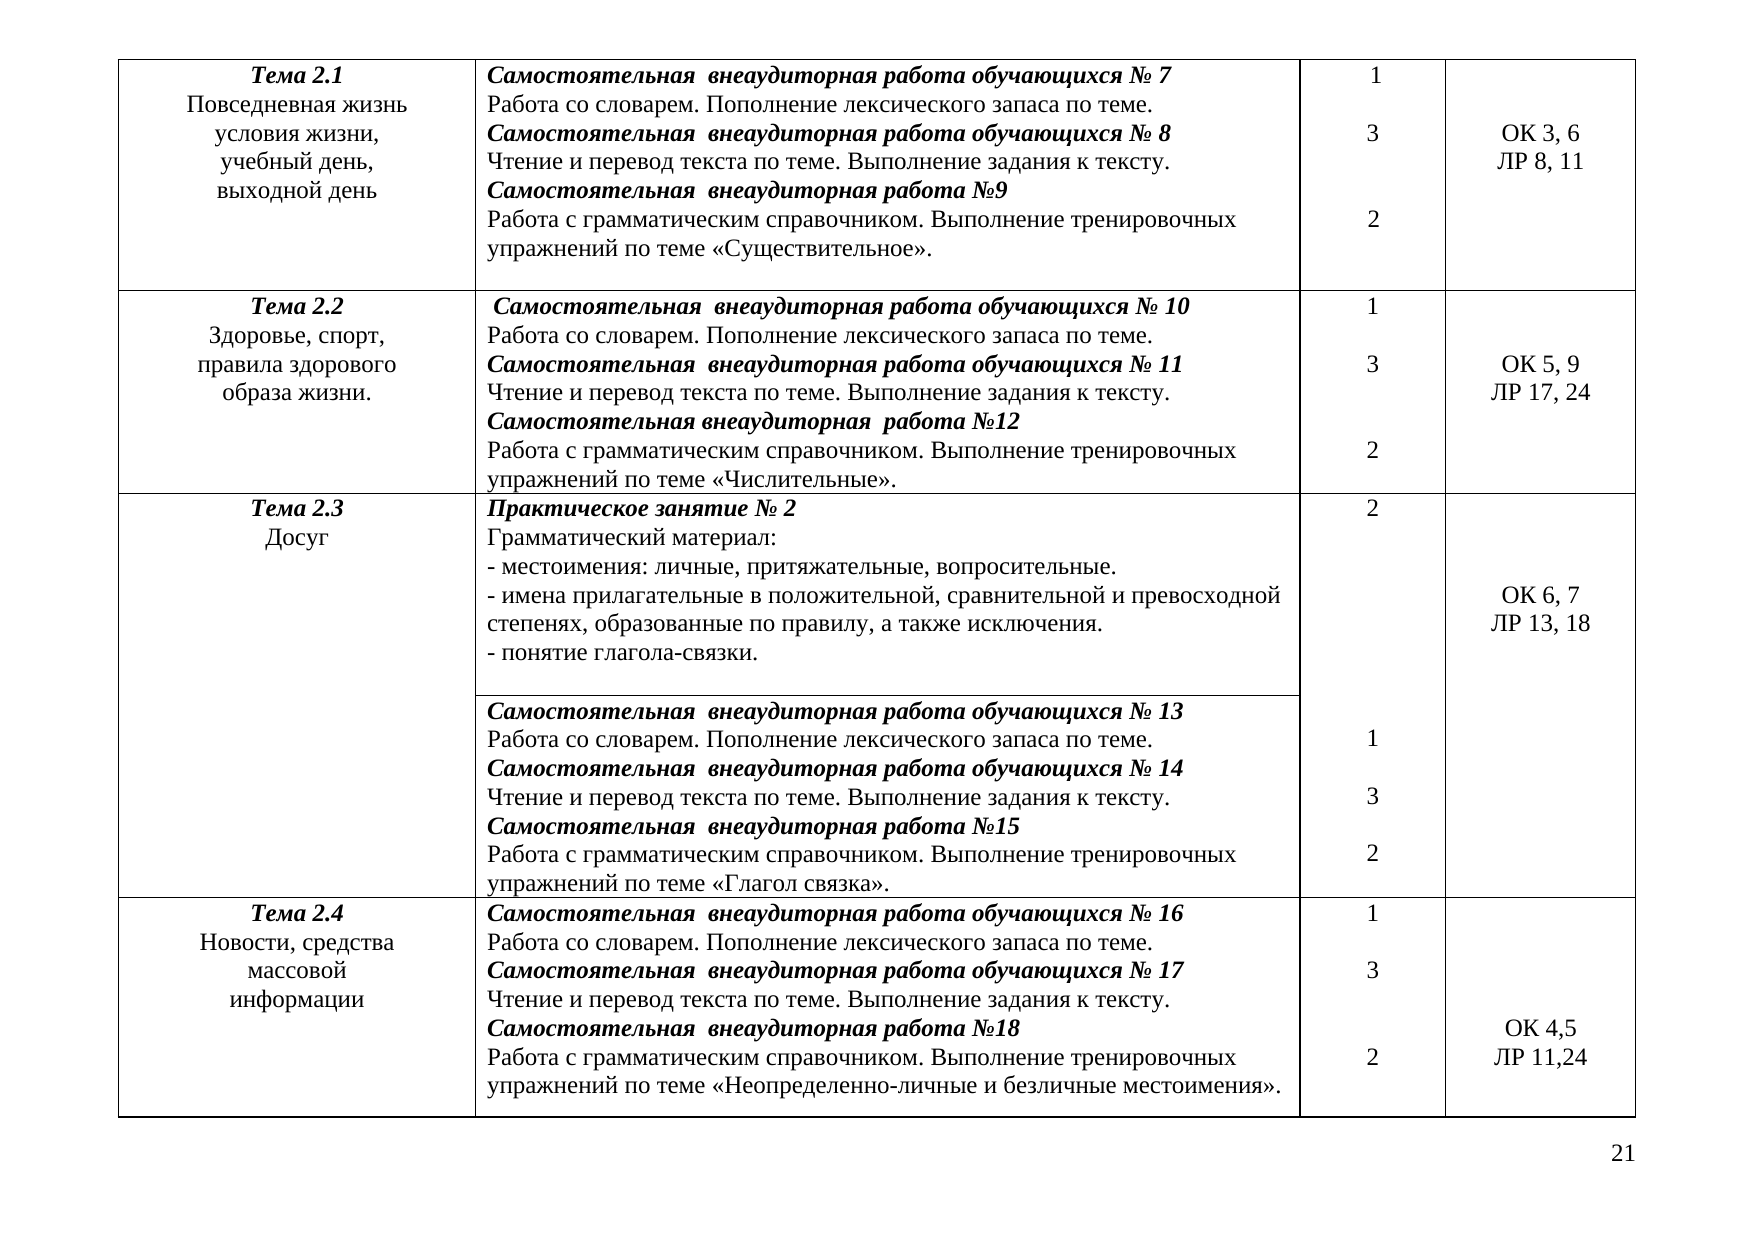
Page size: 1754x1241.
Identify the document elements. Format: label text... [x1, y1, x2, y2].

table_cell 1 3 2 [1301, 898, 1445, 1116]
table_cell Самостоятельная внеаудиторная работа обучающихся № 7 Работа со словарем. Пополнение лексического запаса по теме. Самостоятельная внеаудиторная работа обучающихся № 8 Чтение и перевод текста по теме. Выполнение задания к тексту. Самостоятельная внеаудиторная работа №9 Работа с грамматическим справочником. Выполнение тренировочных упражнений по теме «Существительное». [476, 60, 1299, 290]
table_cell ОК 5, 9 ЛР 17, 24 [1446, 291, 1635, 492]
table_cell Самостоятельная внеаудиторная работа обучающихся № 13 Работа со словарем. Пополнение лексического запаса по теме. Самостоятельная внеаудиторная работа обучающихся № 14 Чтение и перевод текста по теме. Выполнение задания к тексту. Самостоятельная внеаудиторная работа №15 Работа с грамматическим справочником. Выполнение тренировочных упражнений по теме «Глагол связка». [476, 696, 1299, 897]
table_cell ОК 6, 7 ЛР 13, 18 [1446, 494, 1635, 897]
table_cell ОК 4,5 ЛР 11,24 [1446, 898, 1635, 1116]
table_cell Тема 2.2 Здоровье, спорт, правила здорового образа жизни. [119, 291, 475, 492]
table_cell Тема 2.4 Новости, средства массовой информации [119, 898, 475, 1116]
table_cell Тема 2.3 Досуг [119, 494, 475, 897]
table_cell 1 3 2 [1301, 291, 1445, 492]
table_cell 1 3 2 [1301, 60, 1445, 290]
table_cell Тема 2.1 Повседневная жизнь условия жизни, учебный день, выходной день [119, 60, 475, 290]
table_cell Самостоятельная внеаудиторная работа обучающихся № 16 Работа со словарем. Пополнение лексического запаса по теме. Самостоятельная внеаудиторная работа обучающихся № 17 Чтение и перевод текста по теме. Выполнение задания к тексту. Самостоятельная внеаудиторная работа №18 Работа с грамматическим справочником. Выполнение тренировочных упражнений по теме «Неопределенно-личные и безличные местоимения». [476, 898, 1299, 1116]
table_cell 2 1 3 2 [1301, 494, 1445, 897]
table_cell Самостоятельная внеаудиторная работа обучающихся № 10 Работа со словарем. Пополнение лексического запаса по теме. Самостоятельная внеаудиторная работа обучающихся № 11 Чтение и перевод текста по теме. Выполнение задания к тексту. Самостоятельная внеаудиторная работа №12 Работа с грамматическим справочником. Выполнение тренировочных упражнений по теме «Числительные». [476, 291, 1299, 492]
table_cell ОК 3, 6 ЛР 8, 11 [1446, 60, 1635, 290]
table_cell Практическое занятие № 2 Грамматический материал: - местоимения: личные, притяжательные, вопросительные. - имена прилагательные в положительной, сравнительной и превосходной степенях, образованные по правилу, а также исключения. - понятие глагола-связки. [476, 494, 1299, 695]
